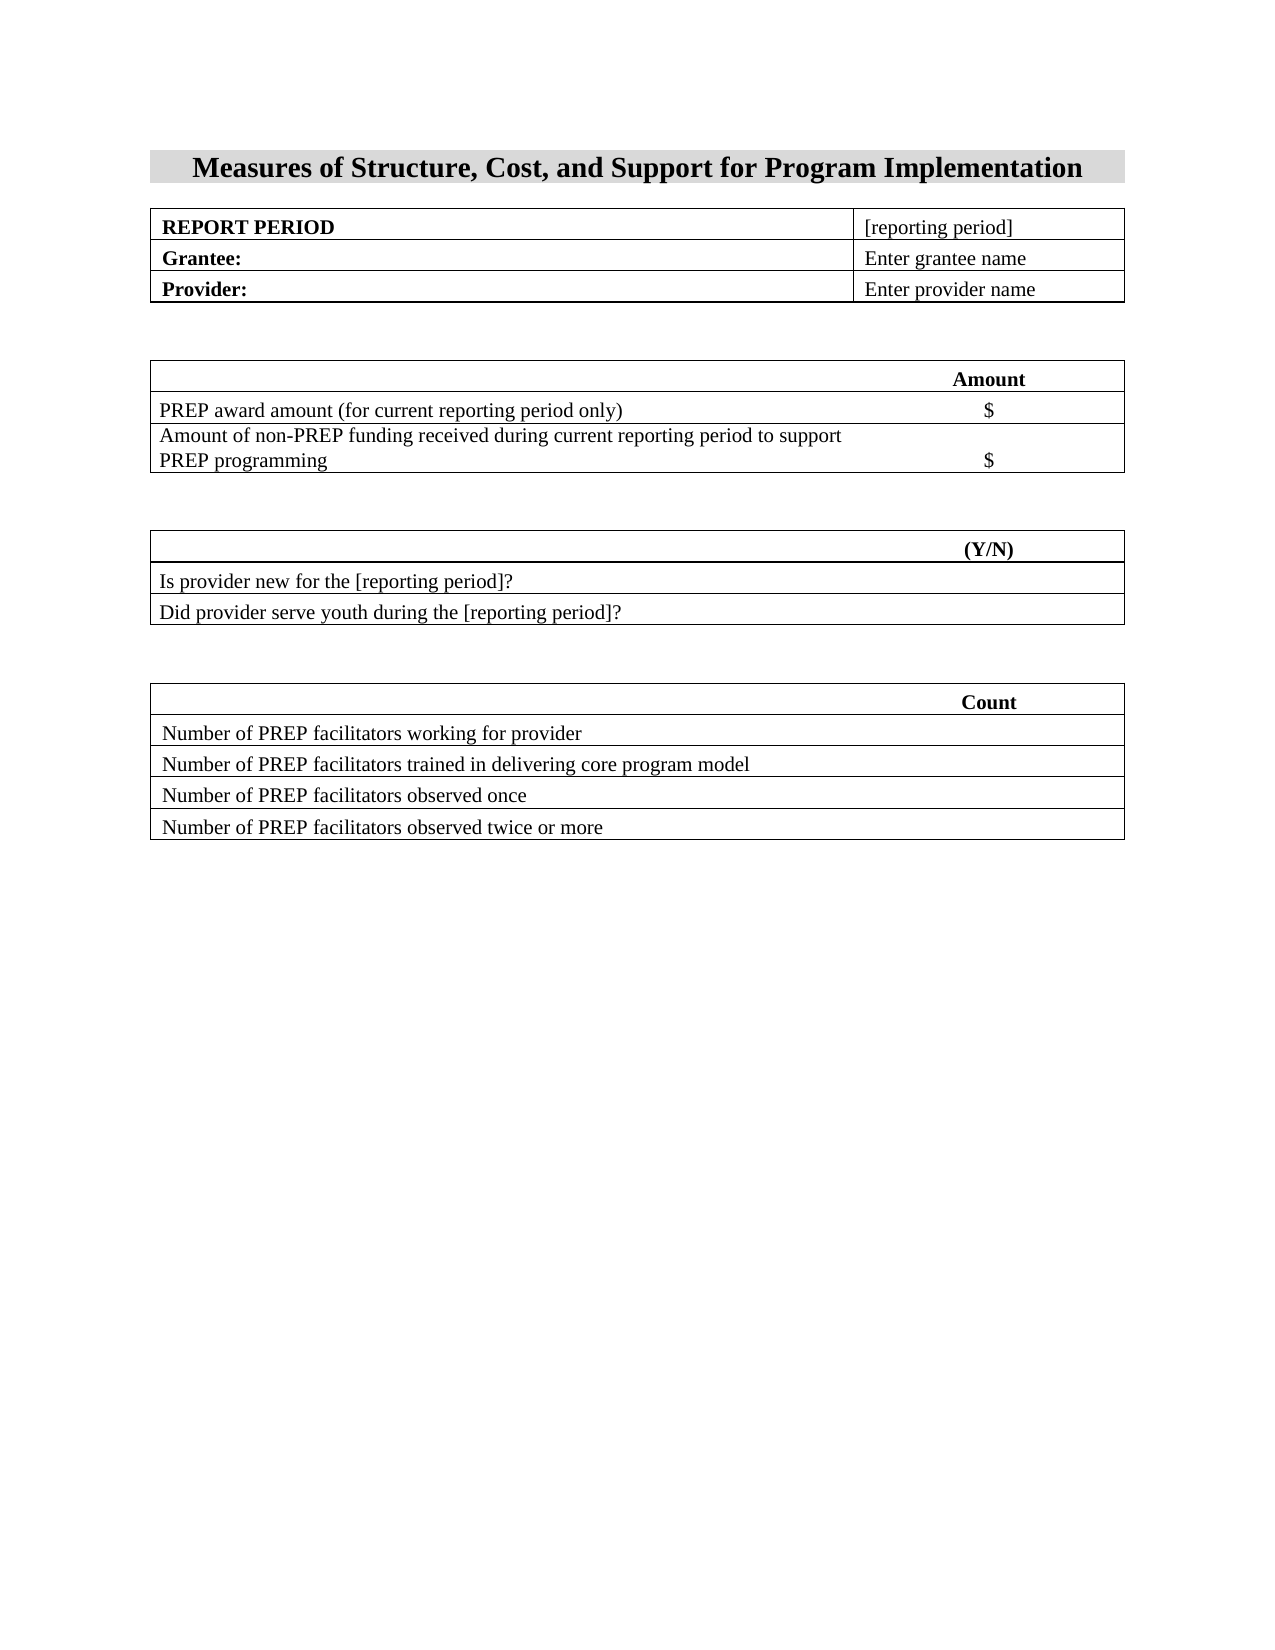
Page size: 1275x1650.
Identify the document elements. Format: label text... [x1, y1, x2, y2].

table_cell [853, 715, 1124, 745]
table_header Amount [853, 361, 1124, 391]
table_header [151, 531, 853, 561]
table_cell Did provider serve youth during the [reporting period]? [151, 594, 853, 624]
table_cell Provider: [151, 271, 853, 301]
table_cell $ [853, 424, 1124, 472]
table_header Count [853, 684, 1124, 714]
table_header [151, 361, 853, 391]
table_cell [853, 777, 1124, 807]
table_cell [853, 746, 1124, 776]
table_cell [853, 563, 1124, 593]
table_cell [853, 594, 1124, 624]
text Measures of Structure, Cost, and Support for Program Implementation [150, 150, 1125, 183]
table_cell [853, 809, 1124, 839]
table_header [reporting period] [854, 209, 1124, 239]
table_cell Number of PREP facilitators working for provider [151, 715, 853, 745]
table_cell Enter provider name [854, 271, 1124, 301]
table_header REPORT PERIOD [151, 209, 853, 239]
table_cell Amount of non-PREP funding received during current reporting period to support PREP programming [151, 424, 853, 472]
table_cell Grantee: [151, 240, 853, 270]
table_cell $ [853, 392, 1124, 422]
table_header [151, 684, 853, 714]
table_cell PREP award amount (for current reporting period only) [151, 392, 853, 422]
table_cell Enter grantee name [854, 240, 1124, 270]
table_cell Number of PREP facilitators observed once [151, 777, 853, 807]
table_cell Number of PREP facilitators trained in delivering core program model [151, 746, 853, 776]
table_cell Number of PREP facilitators observed twice or more [151, 809, 853, 839]
table_cell Is provider new for the [reporting period]? [151, 563, 853, 593]
table_header (Y/N) [853, 531, 1124, 561]
